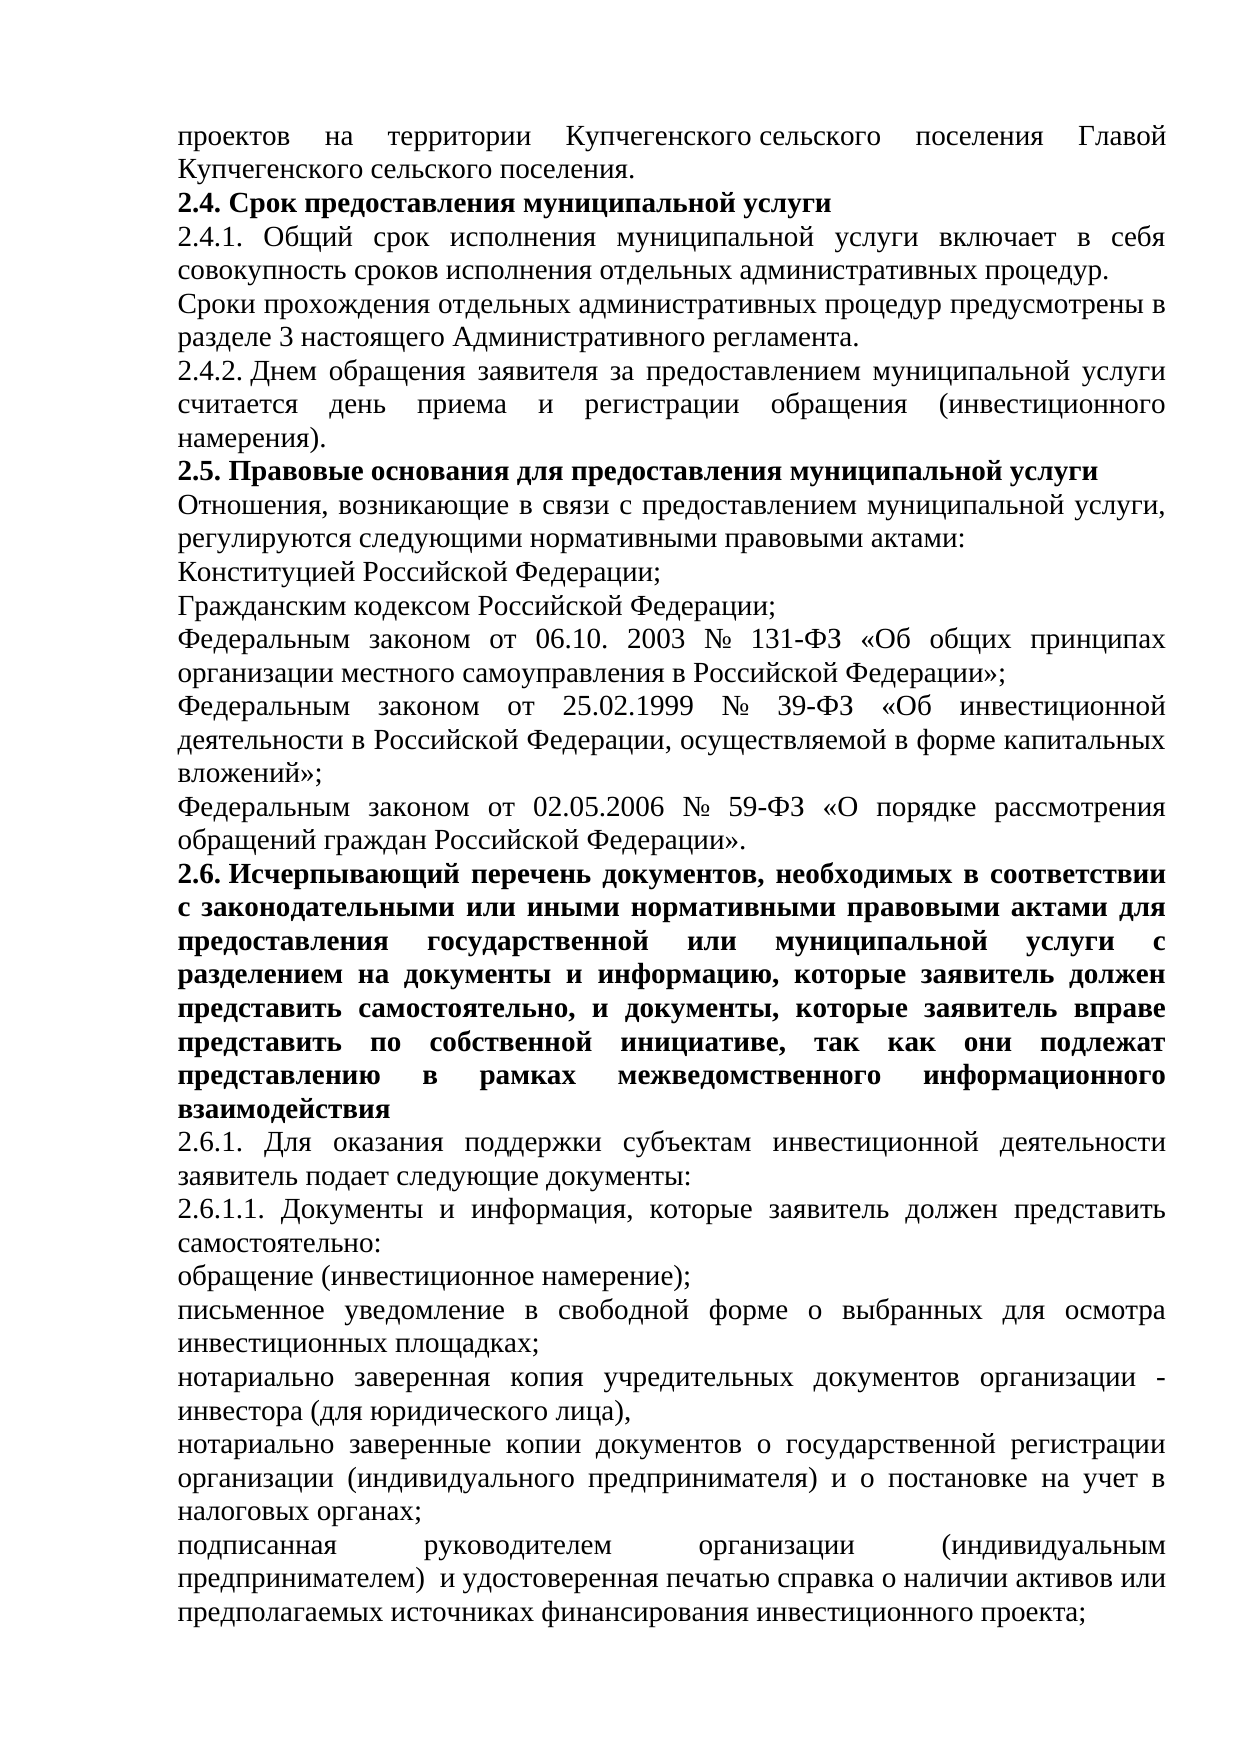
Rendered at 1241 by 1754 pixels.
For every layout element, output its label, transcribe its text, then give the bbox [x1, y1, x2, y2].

text Гражданским кодексом Российской Федерации; [177, 588, 1167, 621]
text Сроки прохождения отдельных административных процедур предусмотрены в разделе 3 настоящего Административного регламента. [177, 286, 1167, 353]
text Федеральным законом от 25.02.1999 № 39-ФЗ «Об инвестиционной деятельности в Российской Федерации, осуществляемой в форме капитальных вложений»; [177, 688, 1167, 789]
text письменное уведомление в свободной форме о выбранных для осмотра инвестиционных площадках; [177, 1292, 1167, 1359]
text нотариально заверенная копия учредительных документов организации - инвестора (для юридического лица), [177, 1359, 1167, 1426]
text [177, 118, 1167, 185]
text 2.5. Правовые основания для предоставления муниципальной услуги [177, 453, 1167, 487]
text Конституцией Российской Федерации; [177, 554, 1167, 588]
text Федеральным законом от 02.05.2006 № 59-ФЗ «О порядке рассмотрения обращений граждан Российской Федерации». [177, 789, 1167, 856]
text Федеральным законом от 06.10. 2003 № 131-ФЗ «Об общих принципах организации местного самоуправления в Российской Федерации»; [177, 621, 1167, 688]
text 2.4. Срок предоставления муниципальной услуги [177, 185, 1167, 219]
text 2.6.1. Для оказания поддержки субъектам инвестиционной деятельности заявитель подает следующие документы: [177, 1124, 1167, 1191]
text обращение (инвестиционное намерение); [177, 1258, 1167, 1292]
text 2.6.1.1. Документы и информация, которые заявитель должен представить самостоятельно: [177, 1191, 1167, 1258]
text Отношения, возникающие в связи с предоставлением муниципальной услуги, регулируются следующими нормативными правовыми актами: [177, 487, 1167, 554]
text подписанная руководителем организации (индивидуальным предпринимателем) и удостоверенная печатью справка о наличии активов или предполагаемых источниках финансирования инвестиционного проекта; [177, 1527, 1167, 1627]
text 2.6. Исчерпывающий перечень документов, необходимых в соответствии с законодательными или иными нормативными правовыми актами для предоставления государственной или муниципальной услуги с разделением на документы и информацию, которые заявитель должен представить самостоятельно, и документы, которые заявитель вправе представить по собственной инициативе, так как они подлежат представлению в рамках межведомственного информационного взаимодействия [177, 856, 1167, 1124]
text нотариально заверенные копии документов о государственной регистрации организации (индивидуального предпринимателя) и о постановке на учет в налоговых органах; [177, 1426, 1167, 1527]
text 2.4.1. Общий срок исполнения муниципальной услуги включает в себя совокупность сроков исполнения отдельных административных процедур. [177, 219, 1167, 286]
text 2.4.2. Днем обращения заявителя за предоставлением муниципальной услуги считается день приема и регистрации обращения (инвестиционного намерения). [177, 353, 1167, 453]
